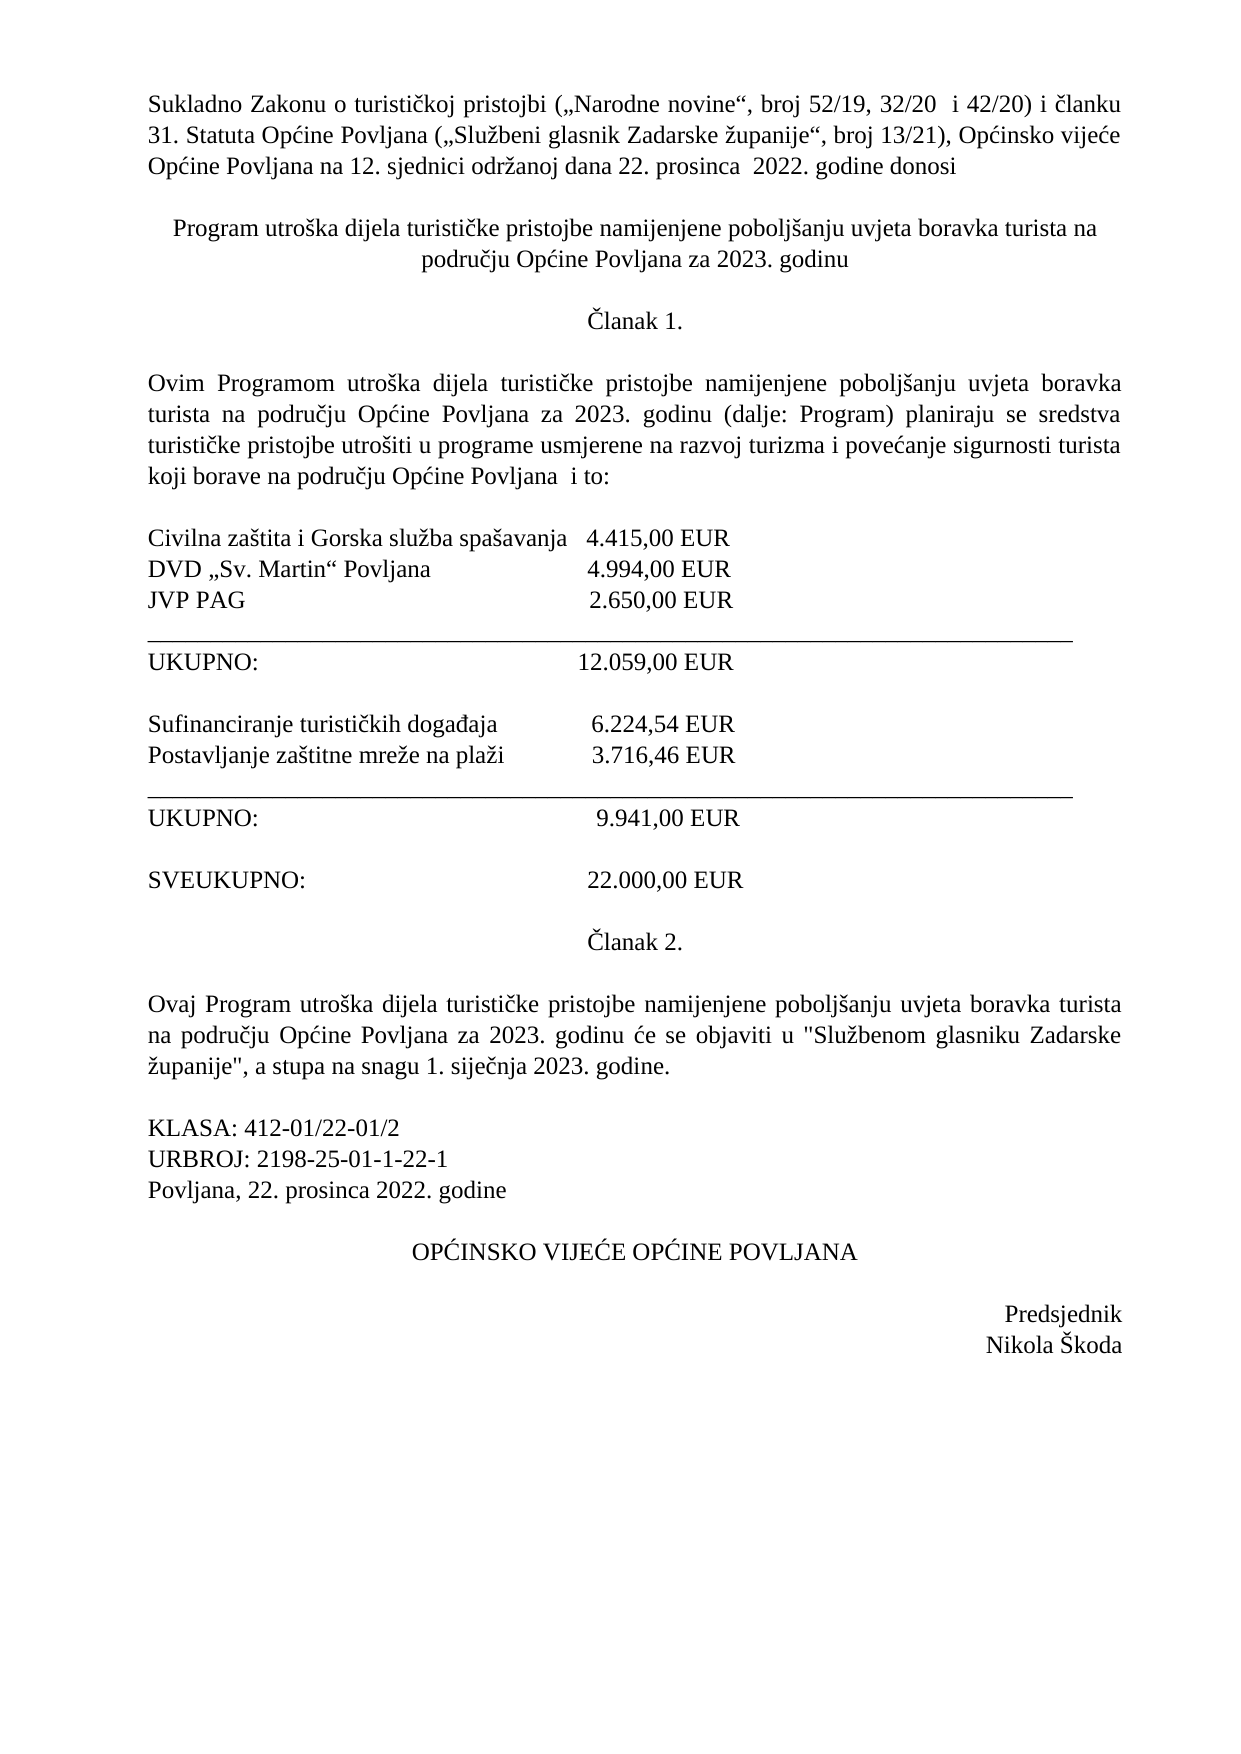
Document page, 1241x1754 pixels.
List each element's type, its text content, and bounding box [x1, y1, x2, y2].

text Članak 2. [148, 927, 1122, 956]
text Sufinanciranje turističkih događaja 6.224,54 EUR [148, 709, 1122, 738]
text Članak 1. [148, 306, 1122, 335]
text Program utroška dijela turističke pristojbe namijenjene poboljšanju uvjeta boravka turista na području Općine Povljana za 2023. godinu [148, 213, 1122, 273]
text __________________________________________________________________________ [148, 772, 1122, 800]
text OPĆINSKO VIJEĆE OPĆINE POVLJANA [148, 1237, 1122, 1266]
text SVEUKUPNO: 22.000,00 EUR [148, 865, 1122, 893]
text UKUPNO: 9.941,00 EUR [148, 803, 1122, 831]
text Postavljanje zaštitne mreže na plaži 3.716,46 EUR [148, 741, 1122, 769]
text URBROJ: 2198-25-01-1-22-1 [148, 1144, 1122, 1173]
text __________________________________________________________________________ [148, 616, 1122, 645]
text Ovim Programom utroška dijela turističke pristojbe namijenjene poboljšanju uvjeta boravka turista na području Općine Povljana za 2023. godinu (dalje: Program) planiraju se sredstva turističke pristojbe utrošiti u programe usmjerene na razvoj turizma i povećanje sigurnosti turista koji borave na području Općine Povljana i to: [148, 368, 1122, 490]
text DVD „Sv. Martin“ Povljana 4.994,00 EUR [148, 554, 1122, 583]
text Nikola Škoda [148, 1330, 1122, 1359]
text JVP PAG 2.650,00 EUR [148, 585, 1122, 614]
text Ovaj Program utroška dijela turističke pristojbe namijenjene poboljšanju uvjeta boravka turista na području Općine Povljana za 2023. godinu će se objaviti u "Službenom glasniku Zadarske županije", a stupa na snagu 1. siječnja 2023. godine. [148, 989, 1122, 1080]
text Povljana, 22. prosinca 2022. godine [148, 1175, 1122, 1204]
text Civilna zaštita i Gorska služba spašavanja 4.415,00 EUR [148, 523, 1122, 552]
text UKUPNO: 12.059,00 EUR [148, 647, 1122, 676]
text Predsjednik [148, 1299, 1122, 1328]
text KLASA: 412-01/22-01/2 [148, 1113, 1122, 1142]
text Sukladno Zakonu o turističkoj pristojbi („Narodne novine“, broj 52/19, 32/20 i 42/20) i članku 31. Statuta Općine Povljana („Službeni glasnik Zadarske županije“, broj 13/21), Općinsko vijeće Općine Povljana na 12. sjednici održanoj dana 22. prosinca 2022. godine donosi [148, 89, 1122, 179]
